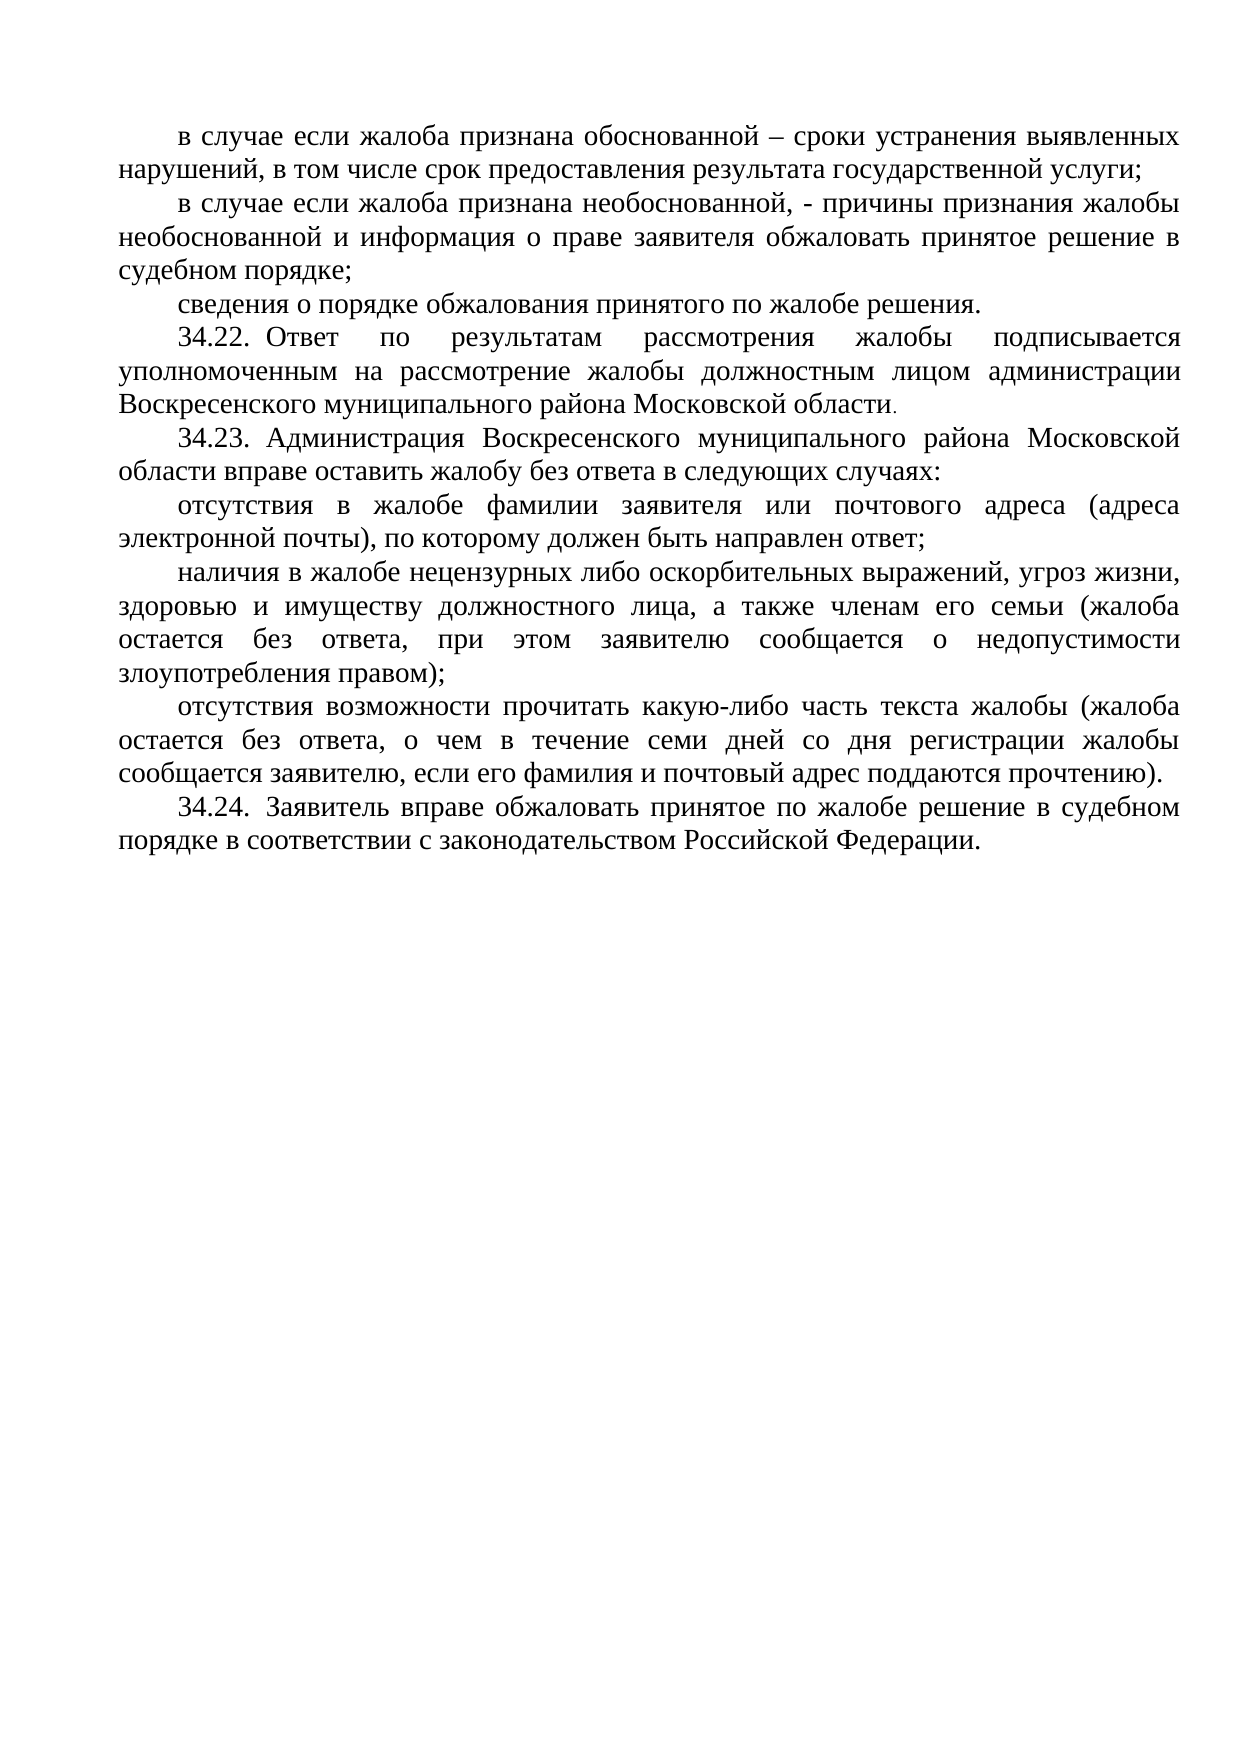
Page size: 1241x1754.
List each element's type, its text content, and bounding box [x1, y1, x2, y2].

text в случае если жалоба признана необоснованной, - причины признания жалобы необоснованной и информация о праве заявителя обжаловать принятое решение в судебном порядке; [118, 185, 1181, 286]
text наличия в жалобе нецензурных либо оскорбительных выражений, угроз жизни, здоровью и имуществу должностного лица, а также членам его семьи (жалоба остается без ответа, при этом заявителю сообщается о недопустимости злоупотребления правом); [118, 554, 1181, 688]
text отсутствия возможности прочитать какую-либо часть текста жалобы (жалоба остается без ответа, о чем в течение семи дней со дня регистрации жалобы сообщается заявителю, если его фамилия и почтовый адрес поддаются прочтению). [118, 688, 1181, 789]
list Администрация Воскресенского муниципального района Московской области вправе оставить жалобу без ответа в следующих случаях: [118, 420, 1181, 487]
text сведения о порядке обжалования принятого по жалобе решения. [118, 286, 1181, 319]
text в случае если жалоба признана обоснованной – сроки устранения выявленных нарушений, в том числе срок предоставления результата государственной услуги; [118, 118, 1181, 185]
text отсутствия в жалобе фамилии заявителя или почтового адреса (адреса электронной почты), по которому должен быть направлен ответ; [118, 487, 1181, 554]
list Ответ по результатам рассмотрения жалобы подписывается уполномоченным на рассмотрение жалобы должностным лицом администрации Воскресенского муниципального района Московской области. [118, 319, 1181, 420]
list Заявитель вправе обжаловать принятое по жалобе решение в судебном порядке в соответствии с законодательством Российской Федерации. [118, 789, 1181, 856]
